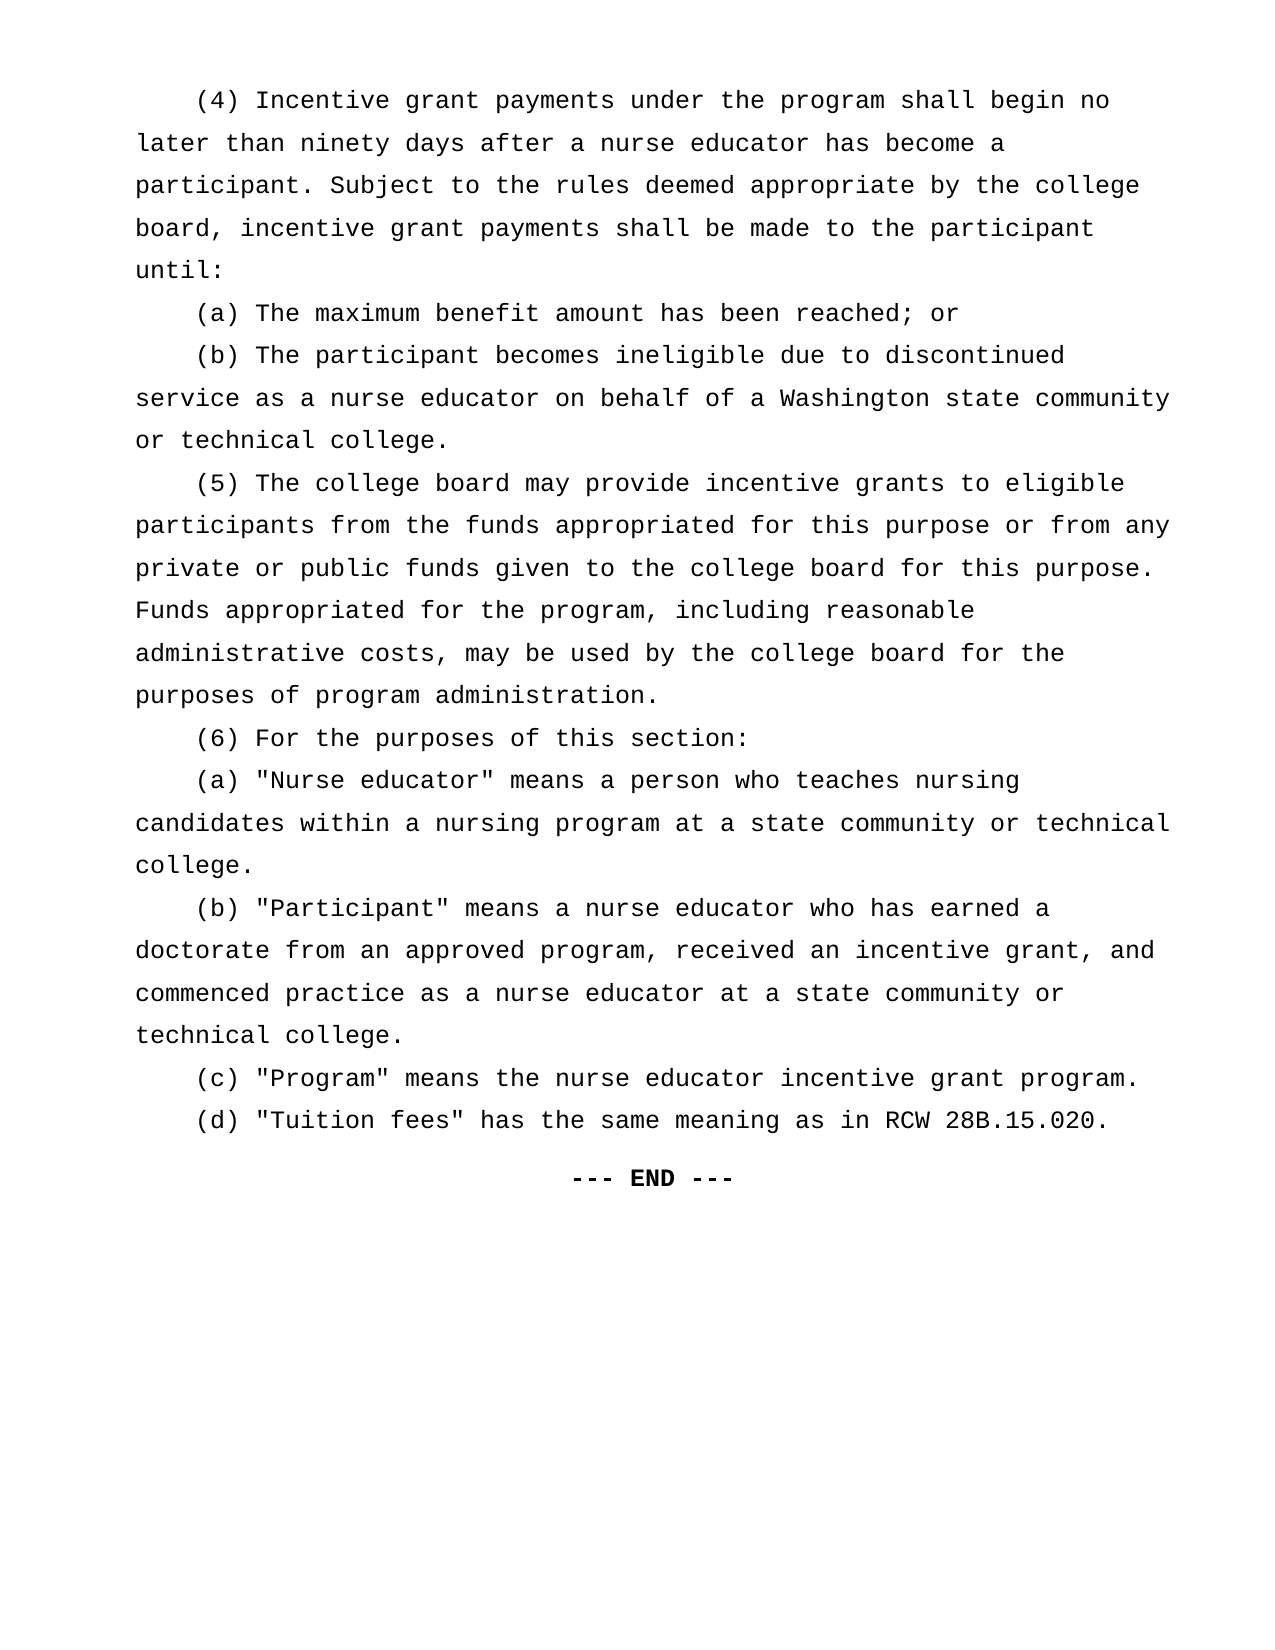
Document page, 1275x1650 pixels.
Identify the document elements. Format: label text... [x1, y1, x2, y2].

text (b) "Participant" means a nurse educator who has earned a doctorate from an approved program, received an incentive grant, and commenced practice as a nurse educator at a state community or technical college. [135, 882, 1170, 1052]
text --- END --- [135, 1166, 1170, 1194]
text (b) The participant becomes ineligible due to discontinued service as a nurse educator on behalf of a Washington state community or technical college. [135, 330, 1170, 457]
text (c) "Program" means the nurse educator incentive grant program. [135, 1052, 1170, 1095]
text (a) The maximum benefit amount has been reached; or [135, 287, 1170, 330]
text (a) "Nurse educator" means a person who teaches nursing candidates within a nursing program at a state community or technical college. [135, 755, 1170, 882]
text (5) The college board may provide incentive grants to eligible participants from the funds appropriated for this purpose or from any private or public funds given to the college board for this purpose. Funds appropriated for the program, including reasonable administrative costs, may be used by the college board for the purposes of program administration. [135, 457, 1170, 712]
text (d) "Tuition fees" has the same meaning as in RCW 28B.15.020. [135, 1095, 1170, 1137]
text (6) For the purposes of this section: [135, 712, 1170, 755]
text (4) Incentive grant payments under the program shall begin no later than ninety days after a nurse educator has become a participant. Subject to the rules deemed appropriate by the college board, incentive grant payments shall be made to the participant until: [135, 75, 1170, 287]
